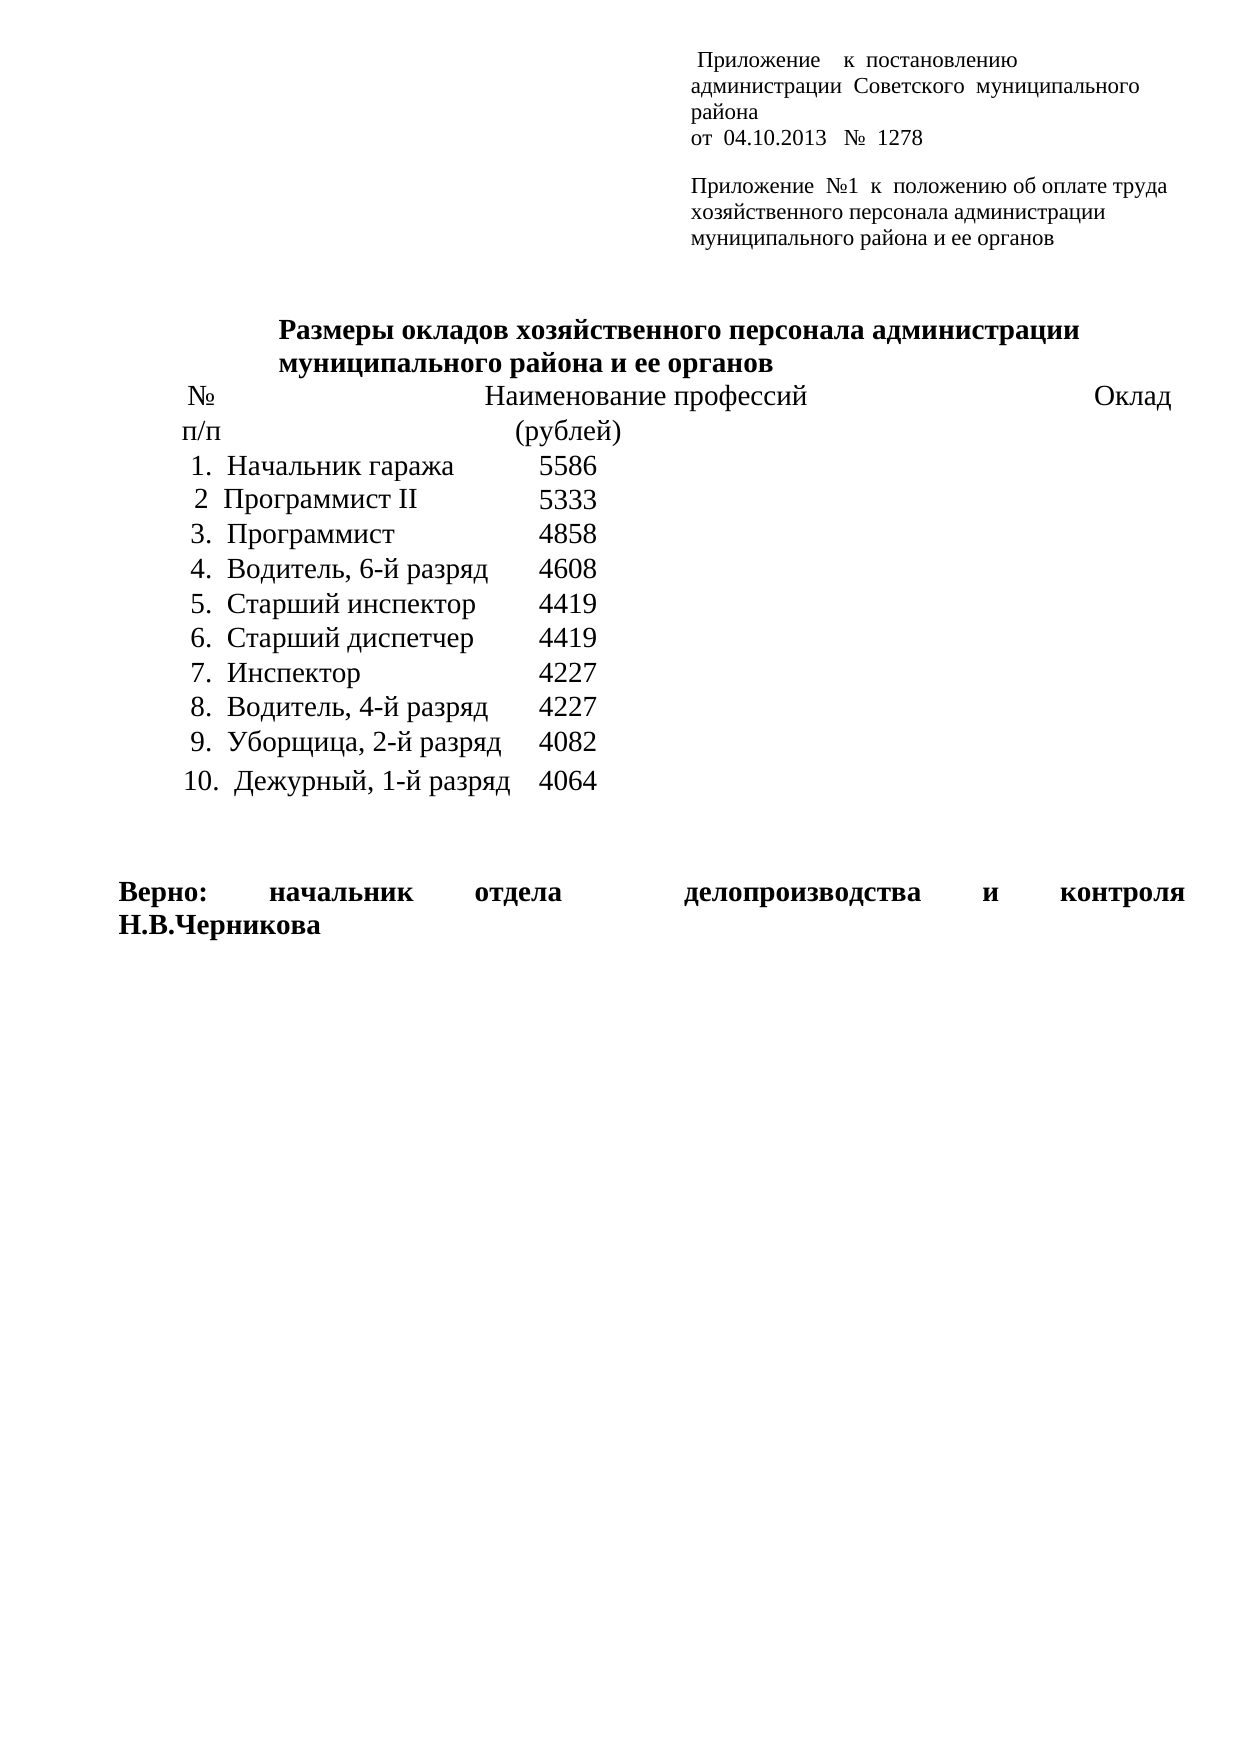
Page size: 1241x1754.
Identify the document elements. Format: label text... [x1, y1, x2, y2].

text Наименование профессий [484, 379, 827, 412]
table_cell 7. Инспектор [182, 654, 515, 689]
table_cell 4419 [515, 585, 848, 621]
table_cell 5333 [515, 481, 848, 516]
table_cell 10. Дежурный, 1-й разряд [182, 758, 515, 801]
text от 04.10.2013 № 1278 [691, 124, 1185, 151]
table_cell 2 Программист II категории [182, 481, 515, 516]
text Приложение к постановлению администрации Советского муниципального района [691, 46, 1155, 124]
text Размеры окладов хозяйственного персонала администрации муниципального района и ее органов [278, 313, 1091, 379]
text Оклад [1094, 379, 1182, 412]
table_header п/п [182, 412, 515, 448]
table_cell 6. Старший диспетчер [182, 621, 515, 654]
table_cell 8. Водитель, 4-й разряд [182, 689, 515, 723]
table_cell 1. Начальник гаража [182, 448, 515, 481]
table_cell 4064 [515, 758, 848, 801]
table_cell 5. Старший инспектор [182, 585, 515, 621]
table_cell 4082 [515, 723, 848, 758]
table_cell 4227 [515, 654, 848, 689]
table_cell 4227 [515, 689, 848, 723]
text Приложение №1 к положению об оплате труда хозяйственного персонала администрации муниципального района и ее органов [691, 172, 1177, 250]
table_cell 3. Программист [182, 516, 515, 550]
table_cell 4858 [515, 516, 848, 550]
table_cell 9. Уборщица, 2-й разряд [182, 723, 515, 758]
table_cell 4419 [515, 621, 848, 654]
table_cell 4. Водитель, 6-й разряд [182, 550, 515, 585]
table_cell 4608 [515, 550, 848, 585]
text № [187, 379, 230, 412]
table_cell 5586 [515, 448, 848, 481]
table_header (рублей) [515, 412, 848, 448]
text Верно: начальник отдела делопроизводства и контроля Н.В.Черникова [118, 874, 1186, 941]
